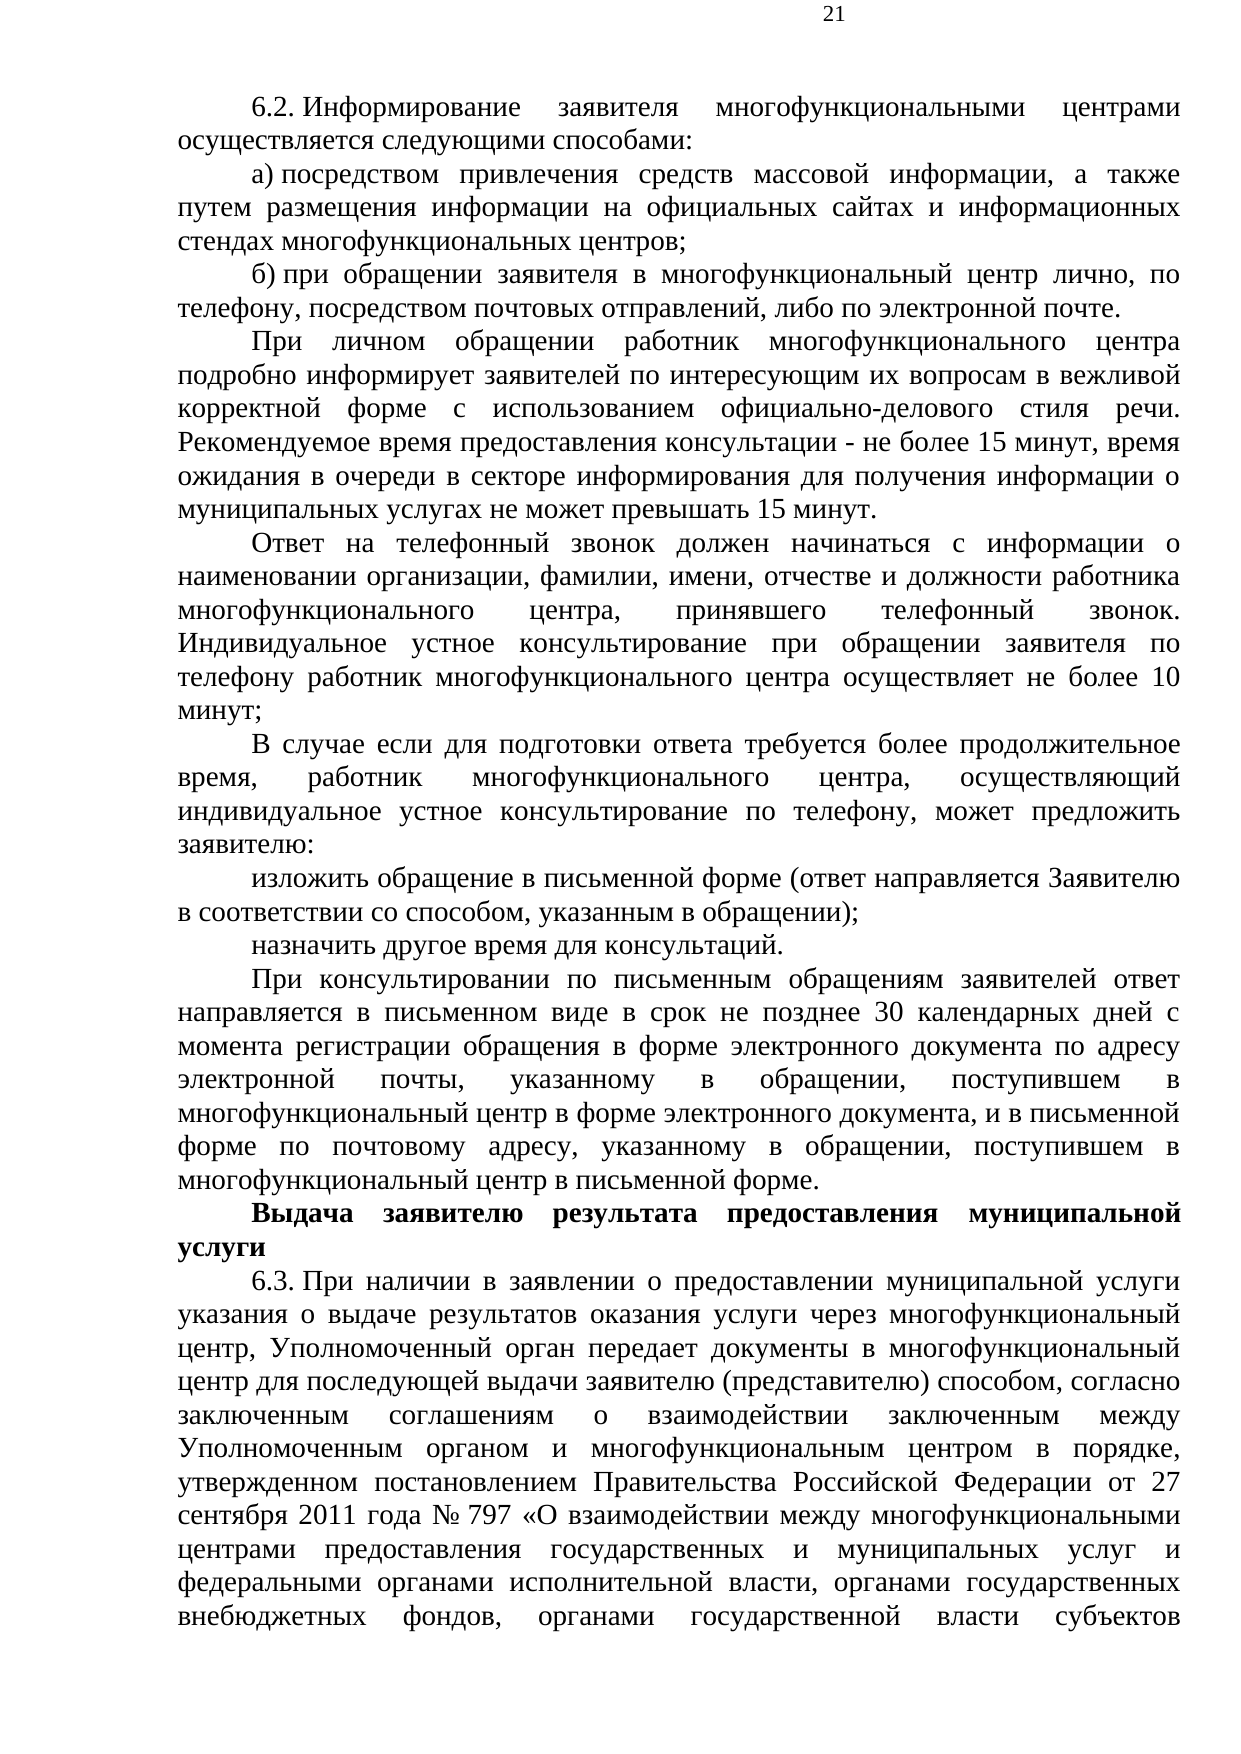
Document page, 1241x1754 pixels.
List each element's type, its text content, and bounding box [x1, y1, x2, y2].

text При консультировании по письменным обращениям заявителей ответ направляется в письменном виде в срок не позднее 30 календарных дней с момента регистрации обращения в форме электронного документа по адресу электронной почты, указанному в обращении, поступившем в многофункциональный центр в форме электронного документа, и в письменной форме по почтовому адресу, указанному в обращении, поступившем в многофункциональный центр в письменной форме. [177, 961, 1181, 1196]
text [177, 1263, 1181, 1632]
text б) при обращении заявителя в многофункциональный центр лично, по телефону, посредством почтовых отправлений, либо по электронной почте. [177, 256, 1181, 323]
text В случае если для подготовки ответа требуется более продолжительное время, работник многофункционального центра, осуществляющий индивидуальное устное консультирование по телефону, может предложить заявителю: [177, 726, 1181, 860]
text Ответ на телефонный звонок должен начинаться с информации о наименовании организации, фамилии, имени, отчестве и должности работника многофункционального центра, принявшего телефонный звонок. Индивидуальное устное консультирование при обращении заявителя по телефону работник многофункционального центра осуществляет не более 10 минут; [177, 525, 1181, 726]
text назначить другое время для консультаций. [177, 927, 1181, 961]
text При личном обращении работник многофункционального центра подробно информирует заявителей по интересующим их вопросам в вежливой корректной форме с использованием официально-делового стиля речи. Рекомендуемое время предоставления консультации - не более 15 минут, время ожидания в очереди в секторе информирования для получения информации о муниципальных услугах не может превышать 15 минут. [177, 323, 1181, 525]
text изложить обращение в письменной форме (ответ направляется Заявителю в соответствии со способом, указанным в обращении); [177, 860, 1181, 927]
text 6.2. Информирование заявителя многофункциональными центрами осуществляется следующими способами: [177, 89, 1181, 156]
text Выдача заявителю результата предоставления муниципальной услуги [177, 1196, 1181, 1263]
text а) посредством привлечения средств массовой информации, а также путем размещения информации на официальных сайтах и информационных стендах многофункциональных центров; [177, 156, 1181, 256]
